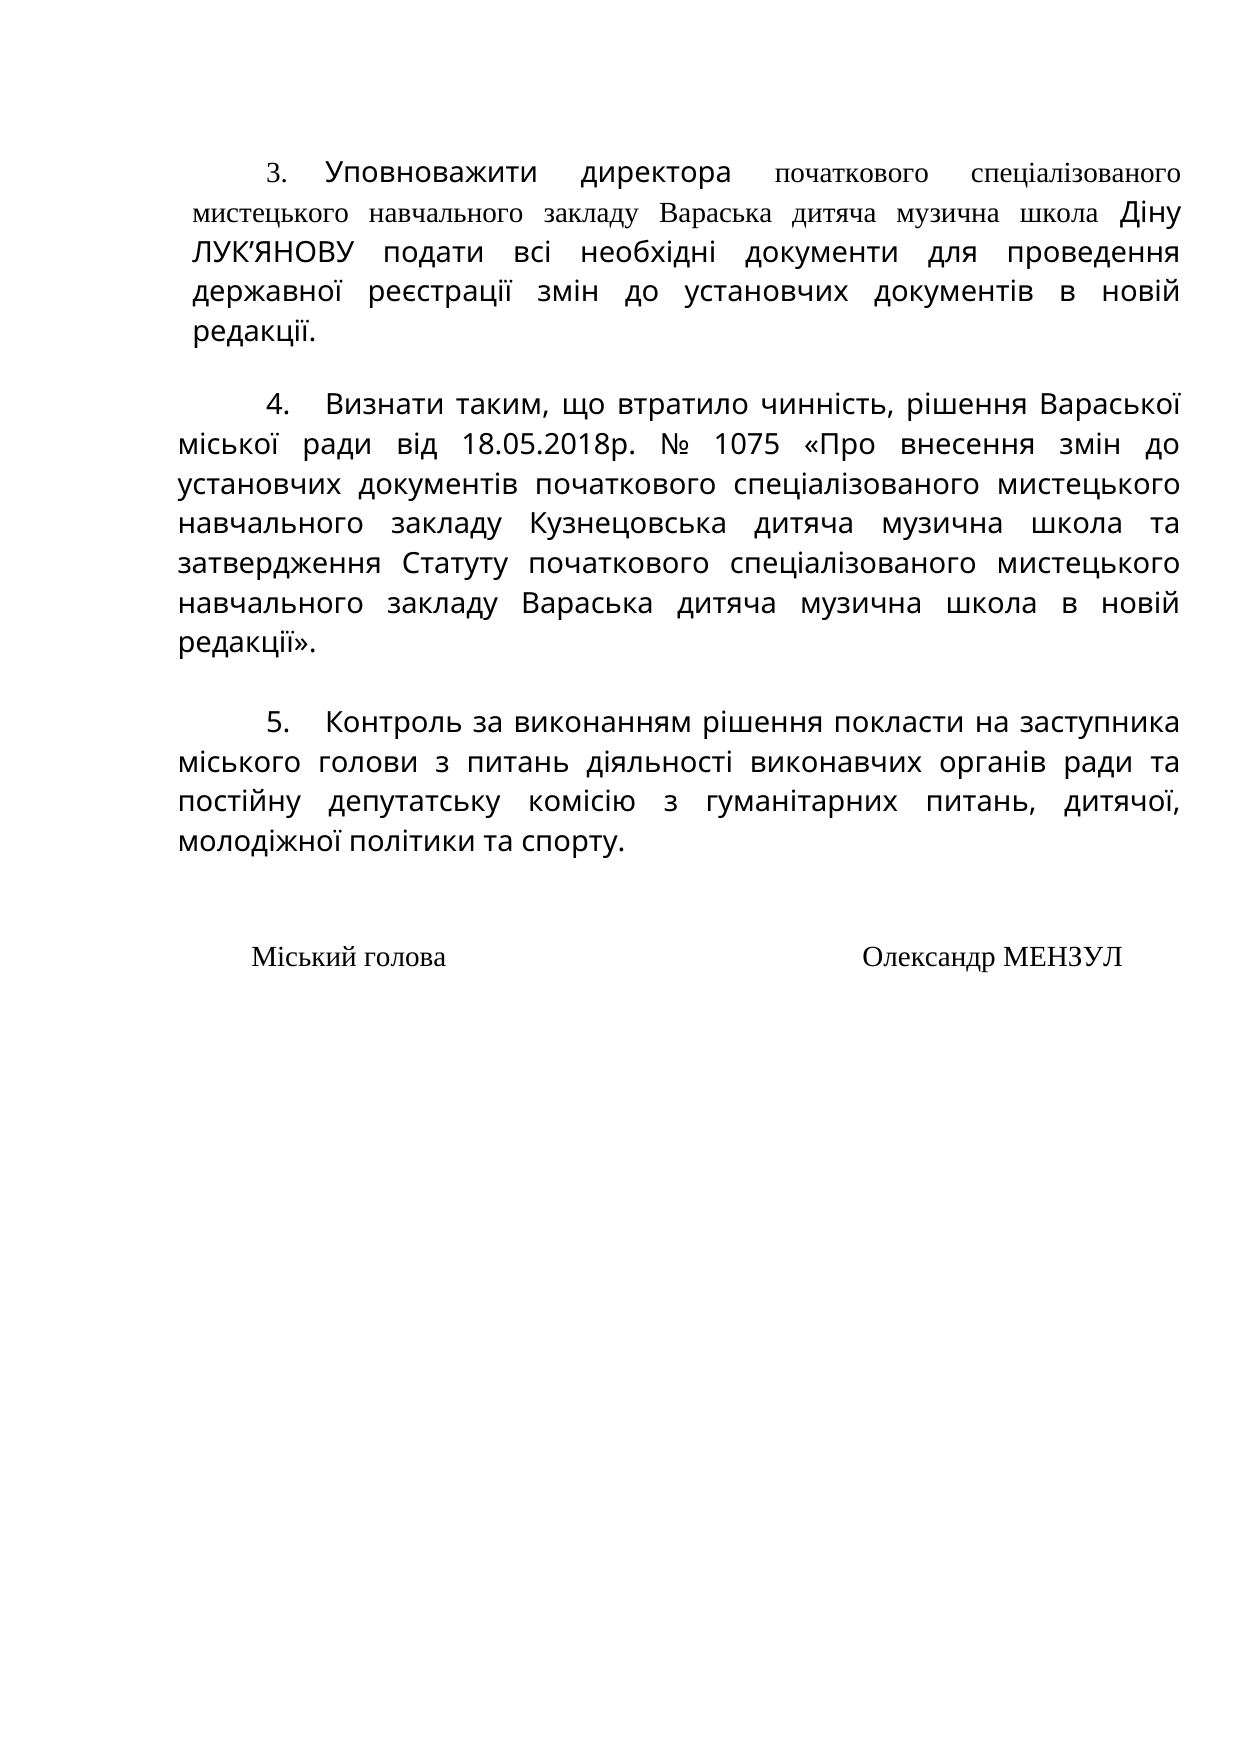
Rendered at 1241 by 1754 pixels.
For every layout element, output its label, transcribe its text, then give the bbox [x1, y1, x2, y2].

list Уповноважити директора початкового спеціалізованого мистецького навчального закладу Вараська дитяча музична школа Діну ЛУК’ЯНОВУ подати всі необхідні документи для проведення державної реєстрації змін до установчих документів в новій редакції. [192, 152, 1181, 350]
list Контроль за виконанням рішення покласти на заступника міського голови з питань діяльності виконавчих органів ради та постійну депутатську комісію з гуманітарних питань, дитячої, молодіжної політики та спорту. [177, 701, 1181, 860]
list Визнати таким, що втратило чинність, рішення Вараської міської ради від 18.05.2018р. № 1075 «Про внесення змін до установчих документів початкового спеціалізованого мистецького навчального закладу Кузнецовська дитяча музична школа та затвердження Статуту початкового спеціалізованого мистецького навчального закладу Вараська дитяча музична школа в новій редакції». [177, 384, 1181, 661]
text Міський голова Олександр МЕНЗУЛ [177, 939, 1181, 973]
